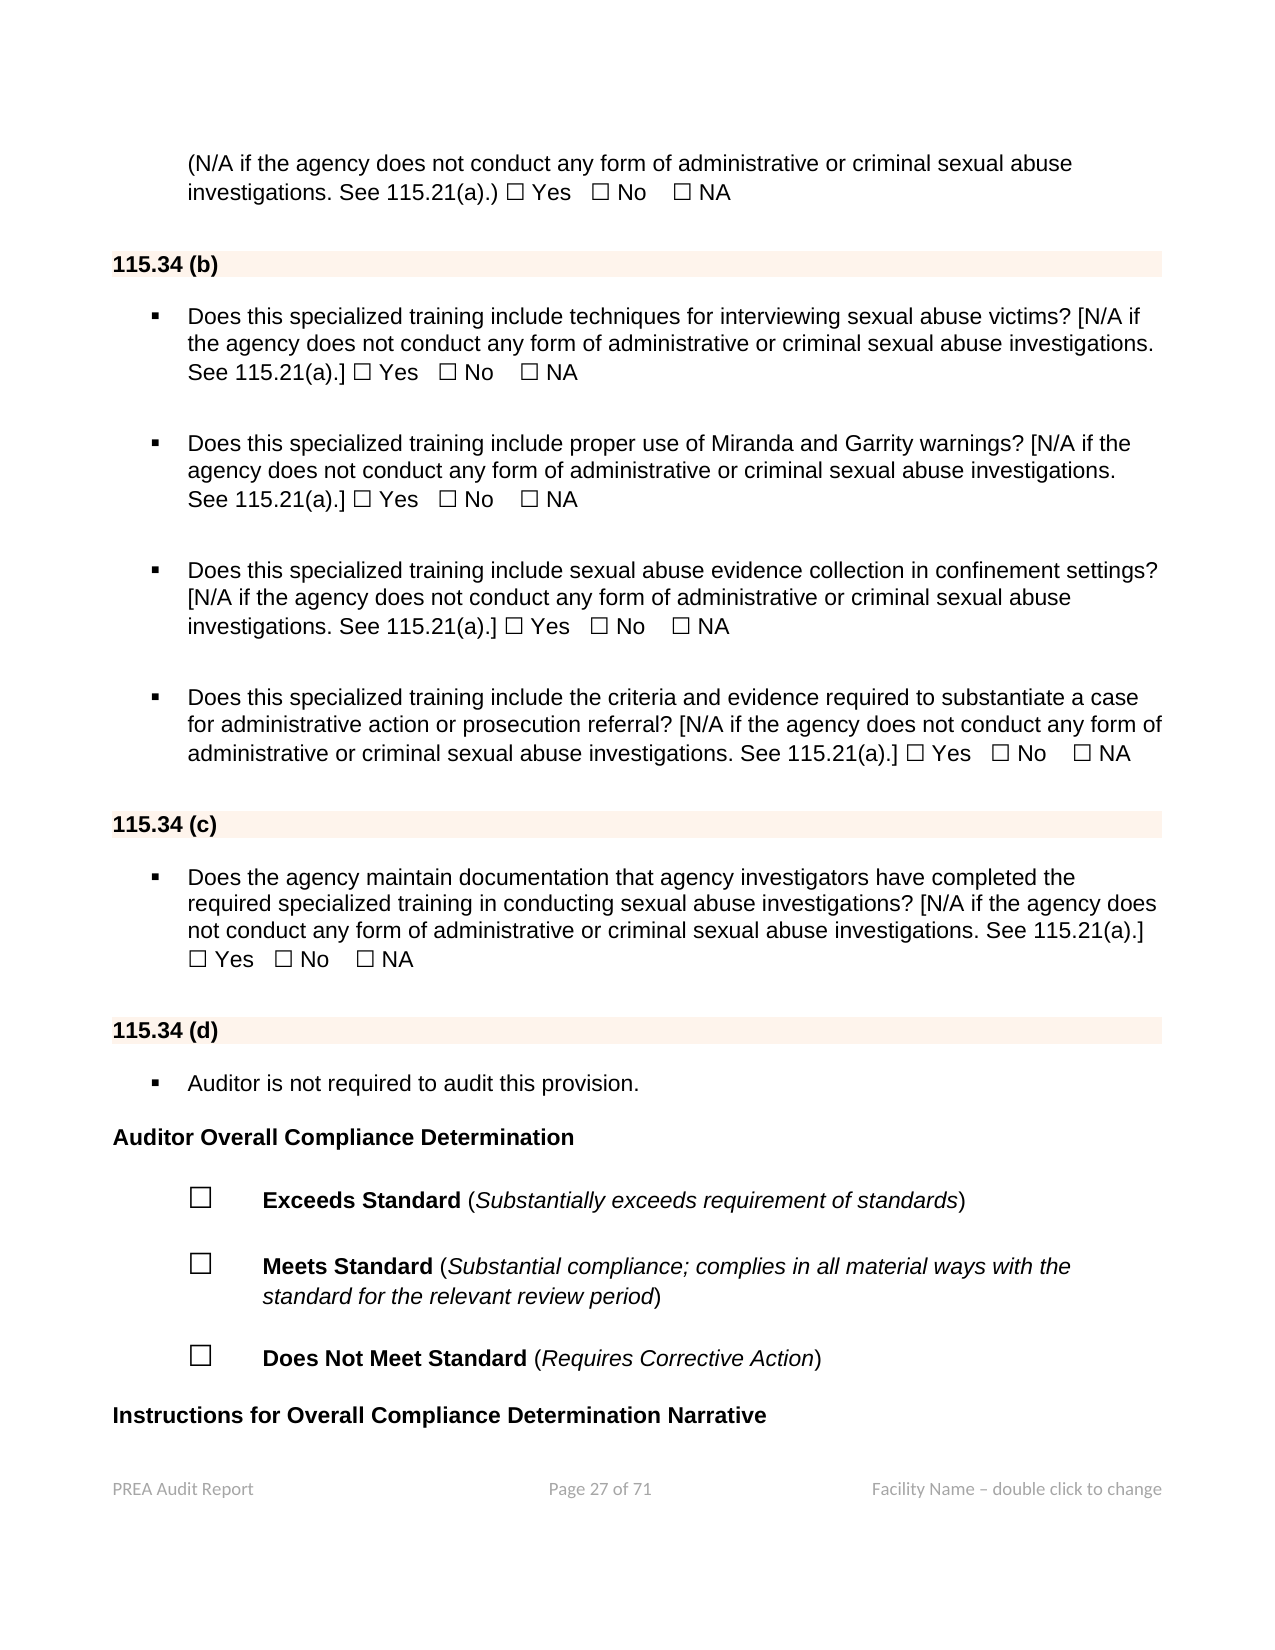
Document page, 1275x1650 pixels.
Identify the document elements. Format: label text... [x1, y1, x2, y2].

list Does this specialized training include proper use of Miranda and Garrity warnings? [N/A if the agency does not conduct any form of administrative or criminal sexual abuse investigations. See 115.21(a).] Yes No NA [150, 430, 1162, 514]
text Auditor Overall Compliance Determination [112, 1124, 1162, 1151]
text Meets Standard (Substantial compliance; complies in all material ways with the standard for the relevant review period) [187, 1243, 1162, 1309]
list Auditor is not required to audit this provision. [150, 1070, 1162, 1096]
list Does this specialized training include sexual abuse evidence collection in confinement settings? [N/A if the agency does not conduct any form of administrative or criminal sexual abuse investigations. See 115.21(a).] Yes No NA [150, 557, 1162, 641]
text Does Not Meet Standard (Requires Corrective Action) [187, 1336, 1162, 1375]
text 115.34 (d) [112, 1017, 1162, 1044]
list Does this specialized training include techniques for interviewing sexual abuse victims? [N/A if the agency does not conduct any form of administrative or criminal sexual abuse investigations. See 115.21(a).] Yes No NA [150, 303, 1162, 387]
list Does this specialized training include the criteria and evidence required to substantiate a case for administrative action or prosecution referral? [N/A if the agency does not conduct any form of administrative or criminal sexual abuse investigations. See 115.21(a).] Yes No NA [150, 684, 1162, 768]
text Instructions for Overall Compliance Determination Narrative [112, 1402, 1162, 1428]
list Does the agency maintain documentation that agency investigators have completed the required specialized training in conducting sexual abuse investigations? [N/A if the agency does not conduct any form of administrative or criminal sexual abuse investigations. See 115.21(a).] Yes No NA [150, 864, 1162, 974]
text 115.34 (b) [112, 251, 1162, 277]
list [150, 150, 1162, 208]
text Exceeds Standard (Substantially exceeds requirement of standards) [187, 1177, 1162, 1217]
text 115.34 (c) [112, 811, 1162, 838]
